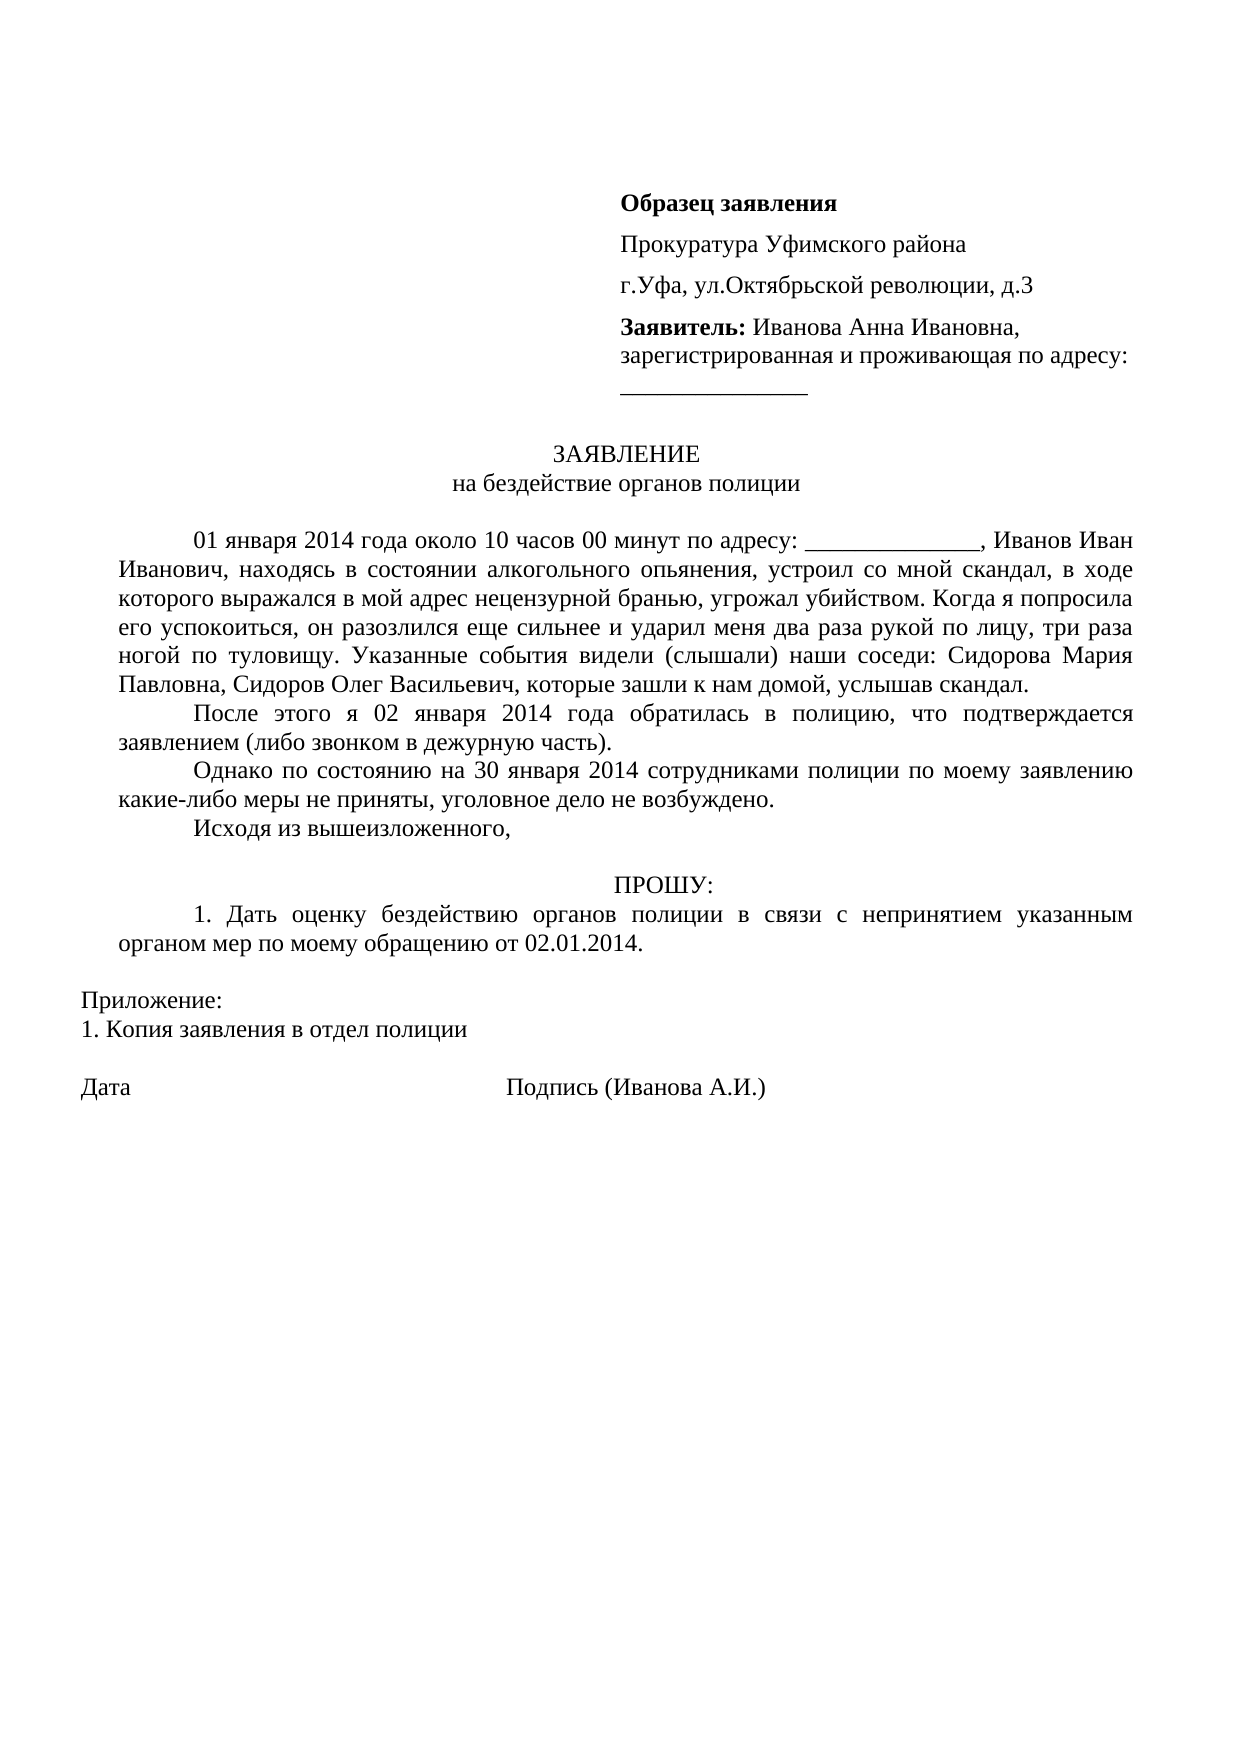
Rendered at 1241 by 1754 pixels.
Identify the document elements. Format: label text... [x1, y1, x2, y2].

text Однако по состоянию на 30 января 2014 сотрудниками полиции по моему заявлению какие-либо меры не приняты, уголовное дело не возбуждено. [118, 756, 1134, 813]
text 1. Дать оценку бездействию органов полиции в связи с непринятием указанным органом мер по моему обращению от 02.01.2014. [118, 899, 1134, 957]
text После этого я 02 января 2014 года обратилась в полицию, что подтверждается заявлением (либо звонком в дежурную часть). [118, 698, 1134, 756]
text Дата Подпись (Иванова А.И.) [81, 1072, 1134, 1101]
text ЗАЯВЛЕНИЕ [118, 439, 1134, 468]
text Приложение: [81, 986, 1134, 1014]
text 1. Копия заявления в отдел полиции [81, 1014, 1134, 1043]
text Исходя из вышеизложенного, [118, 813, 1134, 842]
text Заявитель: Иванова Анна Ивановна, зарегистрированная и проживающая по адресу: _______________ [620, 312, 1134, 398]
text г.Уфа, ул.Октябрьской революции, д.3 [620, 271, 1134, 299]
text 01 января 2014 года около 10 часов 00 минут по адресу: ______________, Иванов Иван Иванович, находясь в состоянии алкогольного опьянения, устроил со мной скандал, в ходе которого выражался в мой адрес нецензурной бранью, угрожал убийством. Когда я попросила его успокоиться, он разозлился еще сильнее и ударил меня два раза рукой по лицу, три раза ногой по туловищу. Указанные события видели (слышали) наши соседи: Сидорова Мария Павловна, Сидоров Олег Васильевич, которые зашли к нам домой, услышав скандал. [118, 526, 1134, 698]
text Прокуратура Уфимского района [620, 229, 1134, 258]
text на бездействие органов полиции [118, 468, 1134, 497]
text Образец заявления [620, 188, 1134, 217]
text ПРОШУ: [118, 871, 1134, 899]
